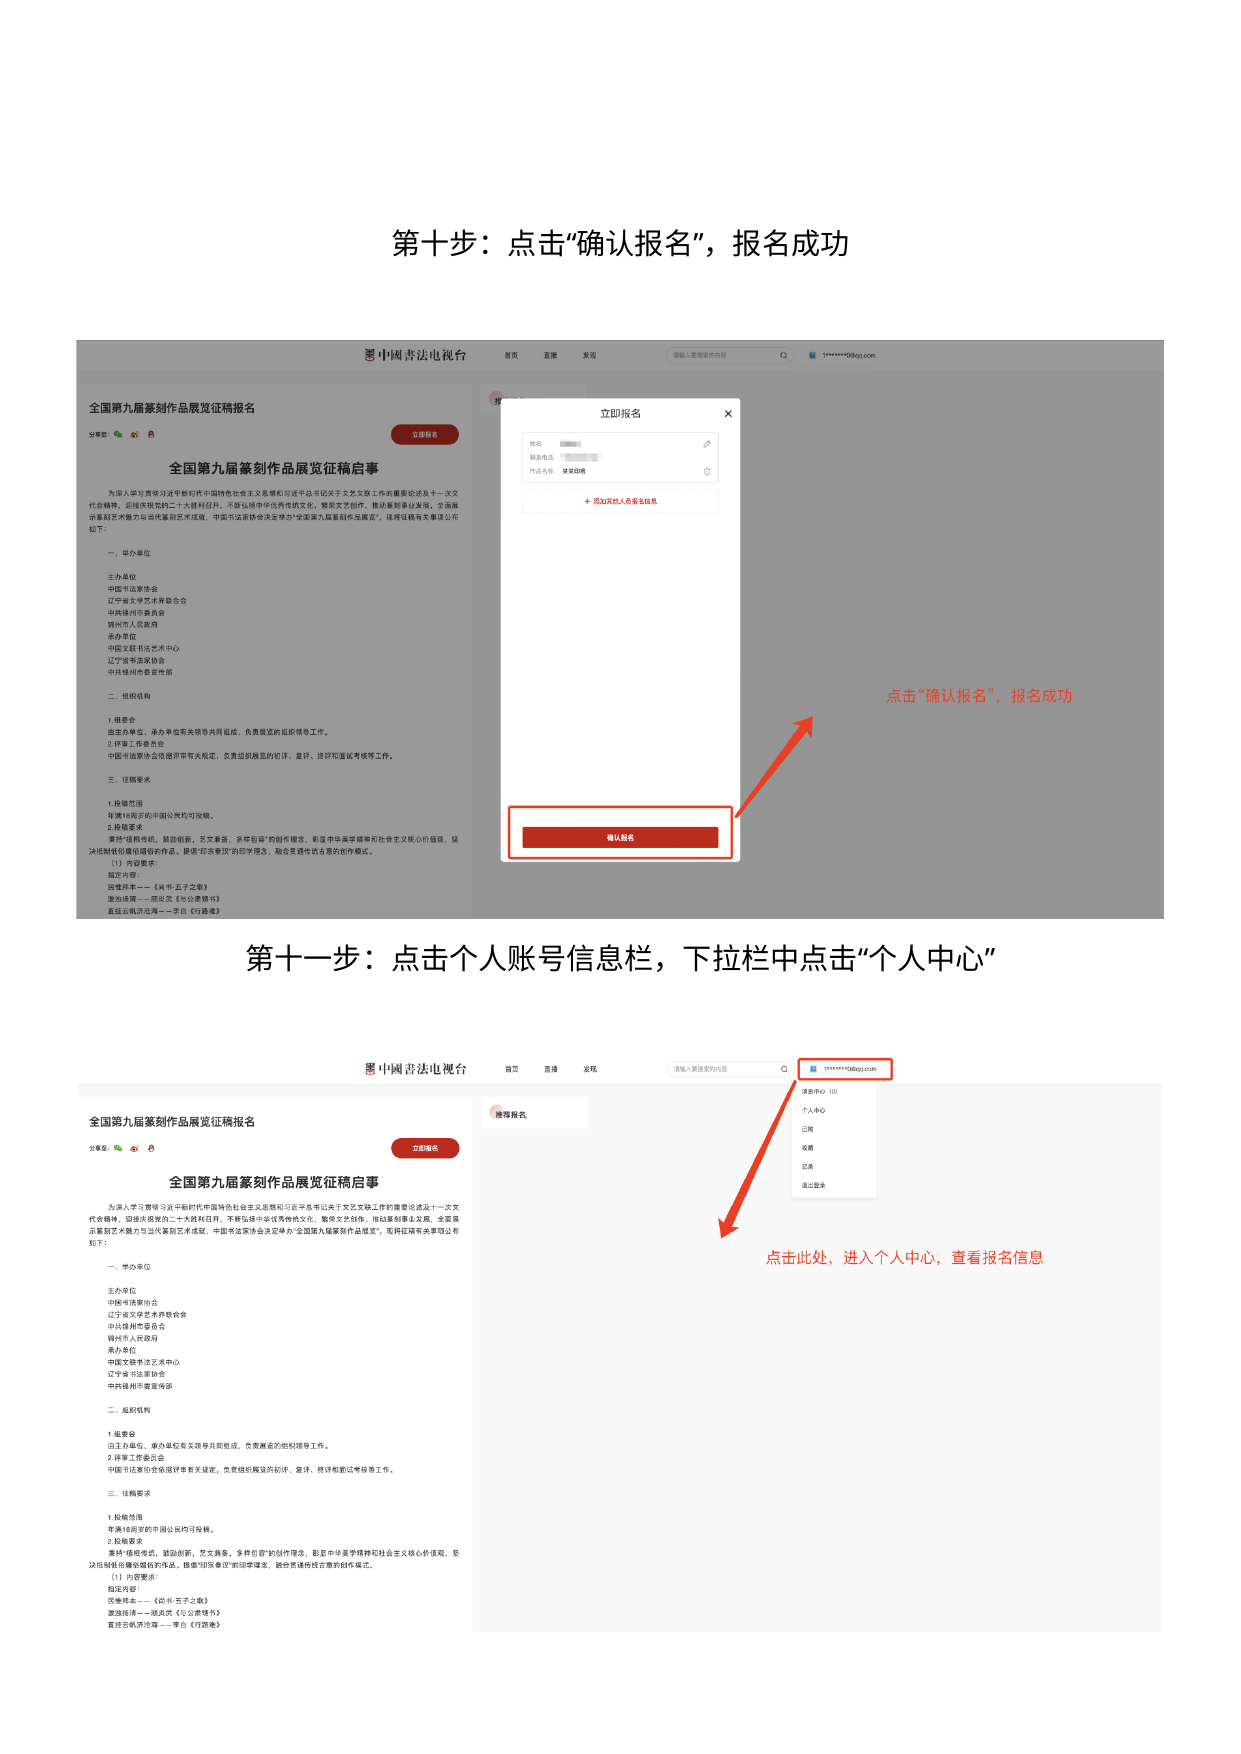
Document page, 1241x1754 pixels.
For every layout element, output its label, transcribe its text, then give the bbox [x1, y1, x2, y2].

text 第十步：点击“确认报名”，报名成功 [75, 211, 1165, 276]
picture [76, 340, 1164, 919]
picture [77, 1055, 1164, 1632]
text 第十一步：点击个人账号信息栏，下拉栏中点击“个人中心” [75, 926, 1165, 991]
